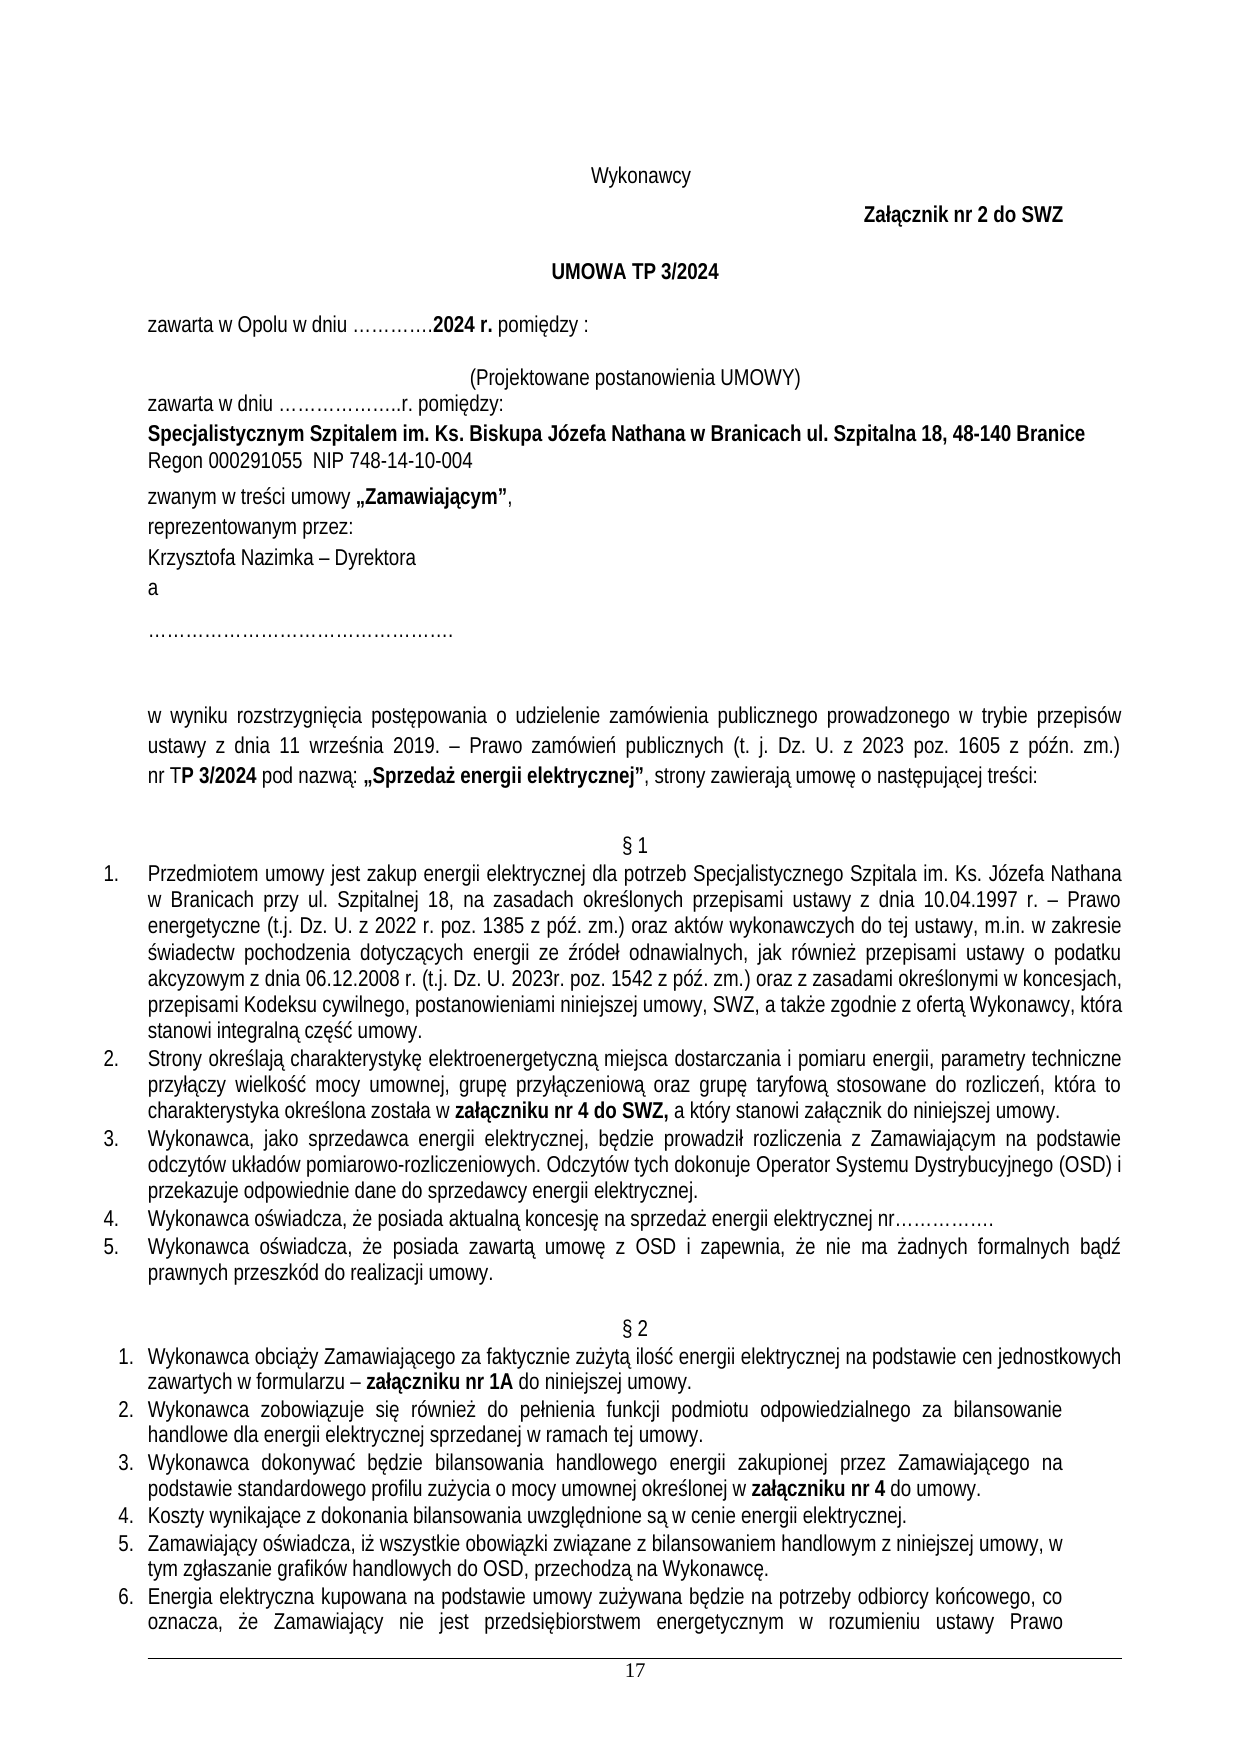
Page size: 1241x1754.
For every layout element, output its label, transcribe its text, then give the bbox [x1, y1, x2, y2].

list Wykonawca obciąży Zamawiającego za faktycznie zużytą ilość energii elektrycznej na podstawie cen jednostkowych zawartych w formularzu – załączniku nr 1A do niniejszej umowy. [118, 1344, 1122, 1395]
text zawarta w Opolu w dniu ………….2024 r. pomiędzy : [148, 311, 1122, 337]
list Wykonawca, jako sprzedawca energii elektrycznej, będzie prowadził rozliczenia z Zamawiającym na podstawie odczytów układów pomiarowo-rozliczeniowych. Odczytów tych dokonuje Operator Systemu Dystrybucyjnego (OSD) i przekazuje odpowiednie dane do sprzedawcy energii elektrycznej. [103, 1126, 1122, 1204]
text w wyniku rozstrzygnięcia postępowania o udzielenie zamówienia publicznego prowadzonego w trybie przepisów ustawy z dnia 11 września 2019. – Prawo zamówień publicznych (t. j. Dz. U. z 2023 poz. 1605 z późn. zm.) nr TP 3/2024 pod nazwą: „Sprzedaż energii elektrycznej”, strony zawierają umowę o następującej treści: [148, 702, 1122, 788]
list Wykonawca oświadcza, że posiada aktualną koncesję na sprzedaż energii elektrycznej nr……………. [103, 1206, 1122, 1232]
text …………………………………………. [148, 616, 1122, 643]
list Przedmiotem umowy jest zakup energii elektrycznej dla potrzeb Specjalistycznego Szpitala im. Ks. Józefa Nathana w Branicach przy ul. Szpitalnej 18, na zasadach określonych przepisami ustawy z dnia 10.04.1997 r. – Prawo energetyczne (t.j. Dz. U. z 2022 r. poz. 1385 z póź. zm.) oraz aktów wykonawczych do tej ustawy, m.in. w zakresie świadectw pochodzenia dotyczących energii ze źródeł odnawialnych, jak również przepisami ustawy o podatku akcyzowym z dnia 06.12.2008 r. (t.j. Dz. U. 2023r. poz. 1542 z póź. zm.) oraz z zasadami określonymi w koncesjach, przepisami Kodeksu cywilnego, postanowieniami niniejszej umowy, SWZ, a także zgodnie z ofertą Wykonawcy, która stanowi integralną część umowy. [103, 861, 1122, 1043]
text Krzysztofa Nazimka – Dyrektora [148, 543, 1122, 570]
list Wykonawca zobowiązuje się również do pełnienia funkcji podmiotu odpowiedzialnego za bilansowanie handlowe dla energii elektrycznej sprzedanej w ramach tej umowy. [118, 1397, 1063, 1448]
list Wykonawca oświadcza, że posiada zawartą umowę z OSD i zapewnia, że nie ma żadnych formalnych bądź prawnych przeszkód do realizacji umowy. [103, 1234, 1122, 1286]
text a [148, 574, 1122, 600]
text reprezentowanym przez: [148, 513, 1122, 539]
list Wykonawca dokonywać będzie bilansowania handlowego energii zakupionej przez Zamawiającego na podstawie standardowego profilu zużycia o mocy umownej określonej w załączniku nr 4 do umowy. [118, 1450, 1063, 1501]
list Koszty wynikające z dokonania bilansowania uwzględnione są w cenie energii elektrycznej. [118, 1503, 1063, 1529]
list Zamawiający oświadcza, iż wszystkie obowiązki związane z bilansowaniem handlowym z niniejszej umowy, w tym zgłaszanie grafików handlowych do OSD, przechodzą na Wykonawcę. [118, 1531, 1063, 1582]
text Regon 000291055 NIP 748-14-10-004 [148, 447, 1122, 473]
text § 1 [207, 833, 1063, 859]
text Załącznik nr 2 do SWZ [207, 201, 1063, 228]
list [118, 1584, 1063, 1635]
text zwanym w treści umowy „Zamawiającym”, [148, 483, 1122, 509]
text zawarta w dniu ………………..r. pomiędzy: [148, 390, 1122, 416]
list Strony określają charakterystykę elektroenergetyczną miejsca dostarczania i pomiaru energii, parametry techniczne przyłączy wielkość mocy umownej, grupę przyłączeniową oraz grupę taryfową stosowane do rozliczeń, która to charakterystyka określona została w załączniku nr 4 do SWZ, a który stanowi załącznik do niniejszej umowy. [103, 1045, 1122, 1123]
text § 2 [148, 1316, 1122, 1342]
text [591, 162, 1122, 189]
text Specjalistycznym Szpitalem im. Ks. Biskupa Józefa Nathana w Branicach ul. Szpitalna 18, 48-140 Branice [148, 420, 1122, 447]
text (Projektowane postanowienia UMOWY) [148, 364, 1122, 390]
text UMOWA TP 3/2024 [148, 258, 1122, 284]
